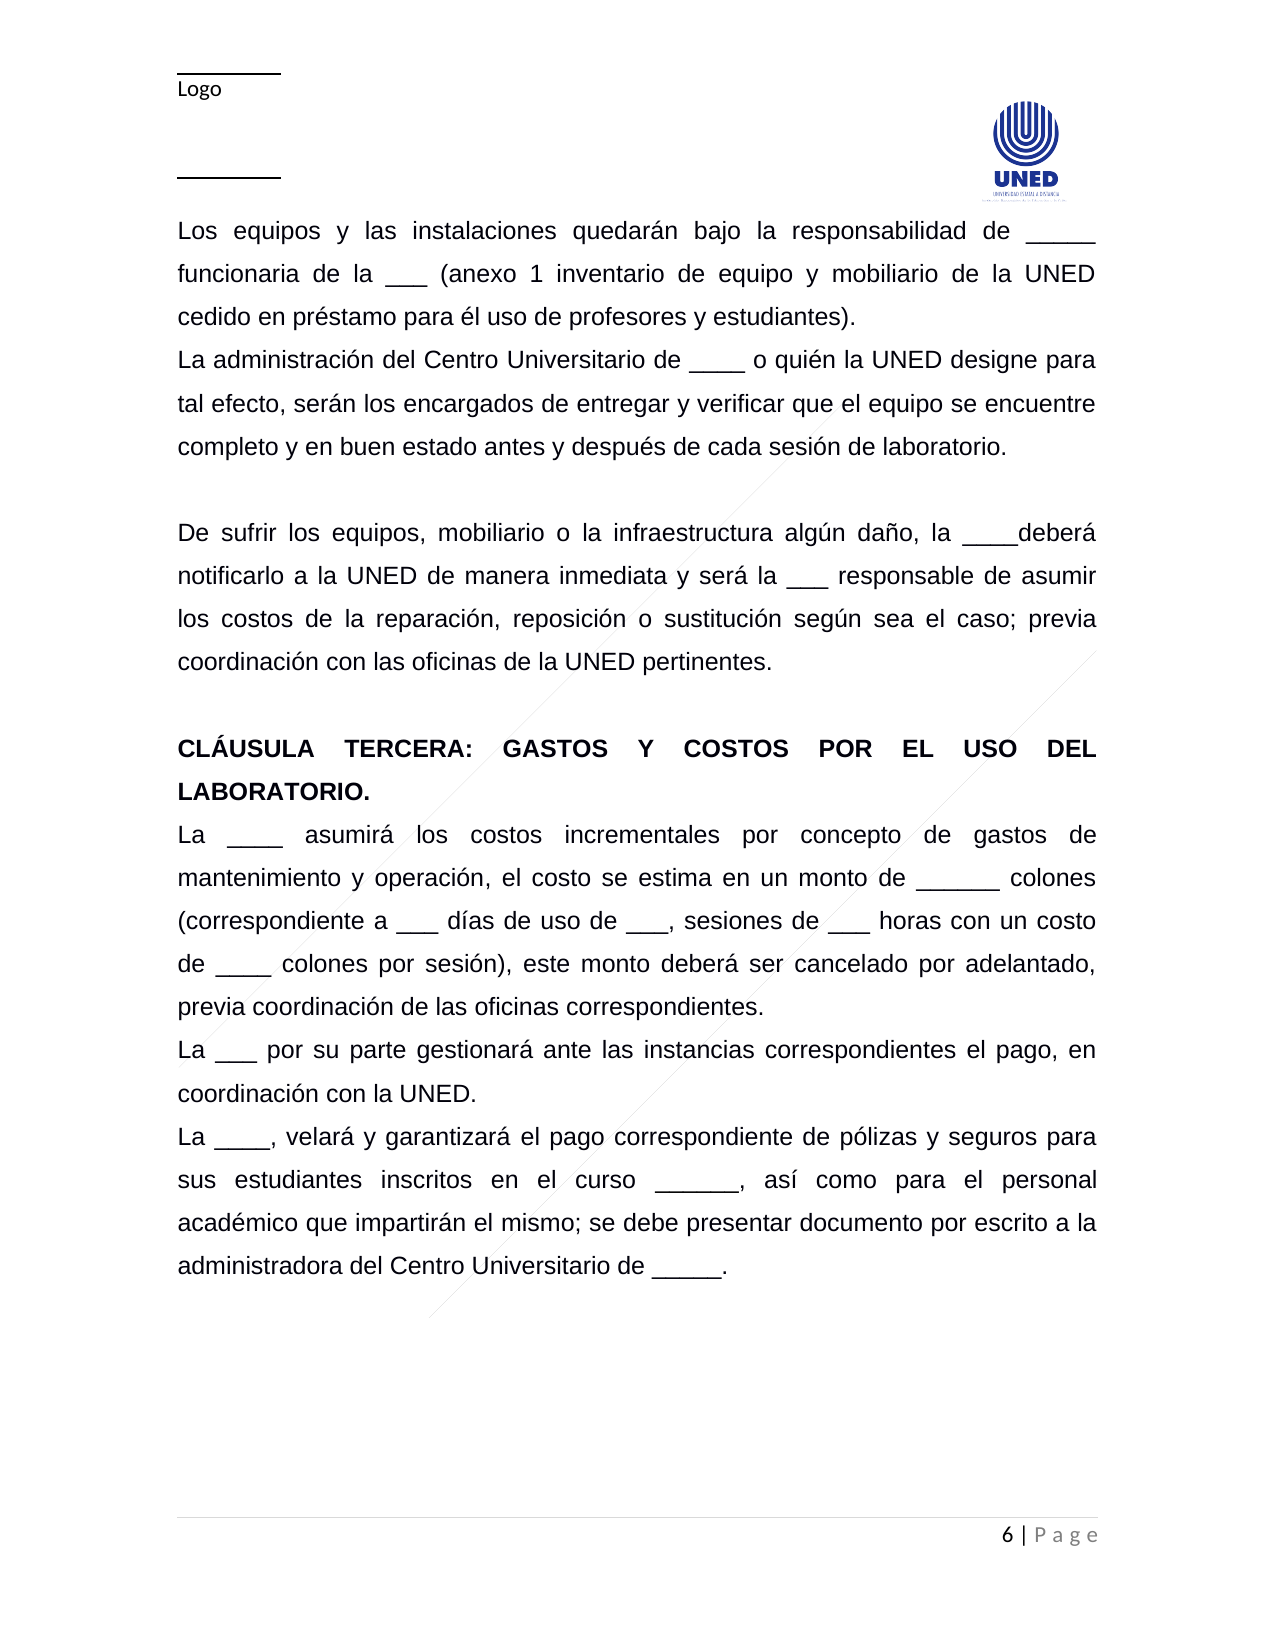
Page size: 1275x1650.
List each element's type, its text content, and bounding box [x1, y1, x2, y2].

text CLÁUSULA TERCERA: GASTOS Y COSTOS POR EL USO DEL LABORATORIO. [177, 734, 1098, 806]
text La administración del Centro Universitario de ____ o quién la UNED designe para tal efecto, serán los encargados de entregar y verificar que el equipo se encuentre completo y en buen estado antes y después de cada sesión de laboratorio. [177, 346, 1098, 461]
text Los equipos y las instalaciones quedarán bajo la responsabilidad de _____ funcionaria de la ___ (anexo 1 inventario de equipo y mobiliario de la UNED cedido en préstamo para él uso de profesores y estudiantes). [177, 216, 1098, 331]
picture [982, 101, 1067, 202]
text La ____, velará y garantizará el pago correspondiente de pólizas y seguros para sus estudiantes inscritos en el curso ______, así como para el personal académico que impartirán el mismo; se debe presentar documento por escrito a la administradora del Centro Universitario de _____. [177, 1122, 1098, 1280]
text La ____ asumirá los costos incrementales por concepto de gastos de mantenimiento y operación, el costo se estima en un monto de ______ colones (correspondiente a ___ días de uso de ___, sesiones de ___ horas con un costo de ____ colones por sesión), este monto deberá ser cancelado por adelantado, previa coordinación de las oficinas correspondientes. [177, 820, 1098, 1021]
text De sufrir los equipos, mobiliario o la infraestructura algún daño, la ____deberá notificarlo a la UNED de manera inmediata y será la ___ responsable de asumir los costos de la reparación, reposición o sustitución según sea el caso; previa coordinación con las oficinas de la UNED pertinentes. [177, 518, 1098, 676]
text La ___ por su parte gestionará ante las instancias correspondientes el pago, en coordinación con la UNED. [177, 1036, 1098, 1107]
